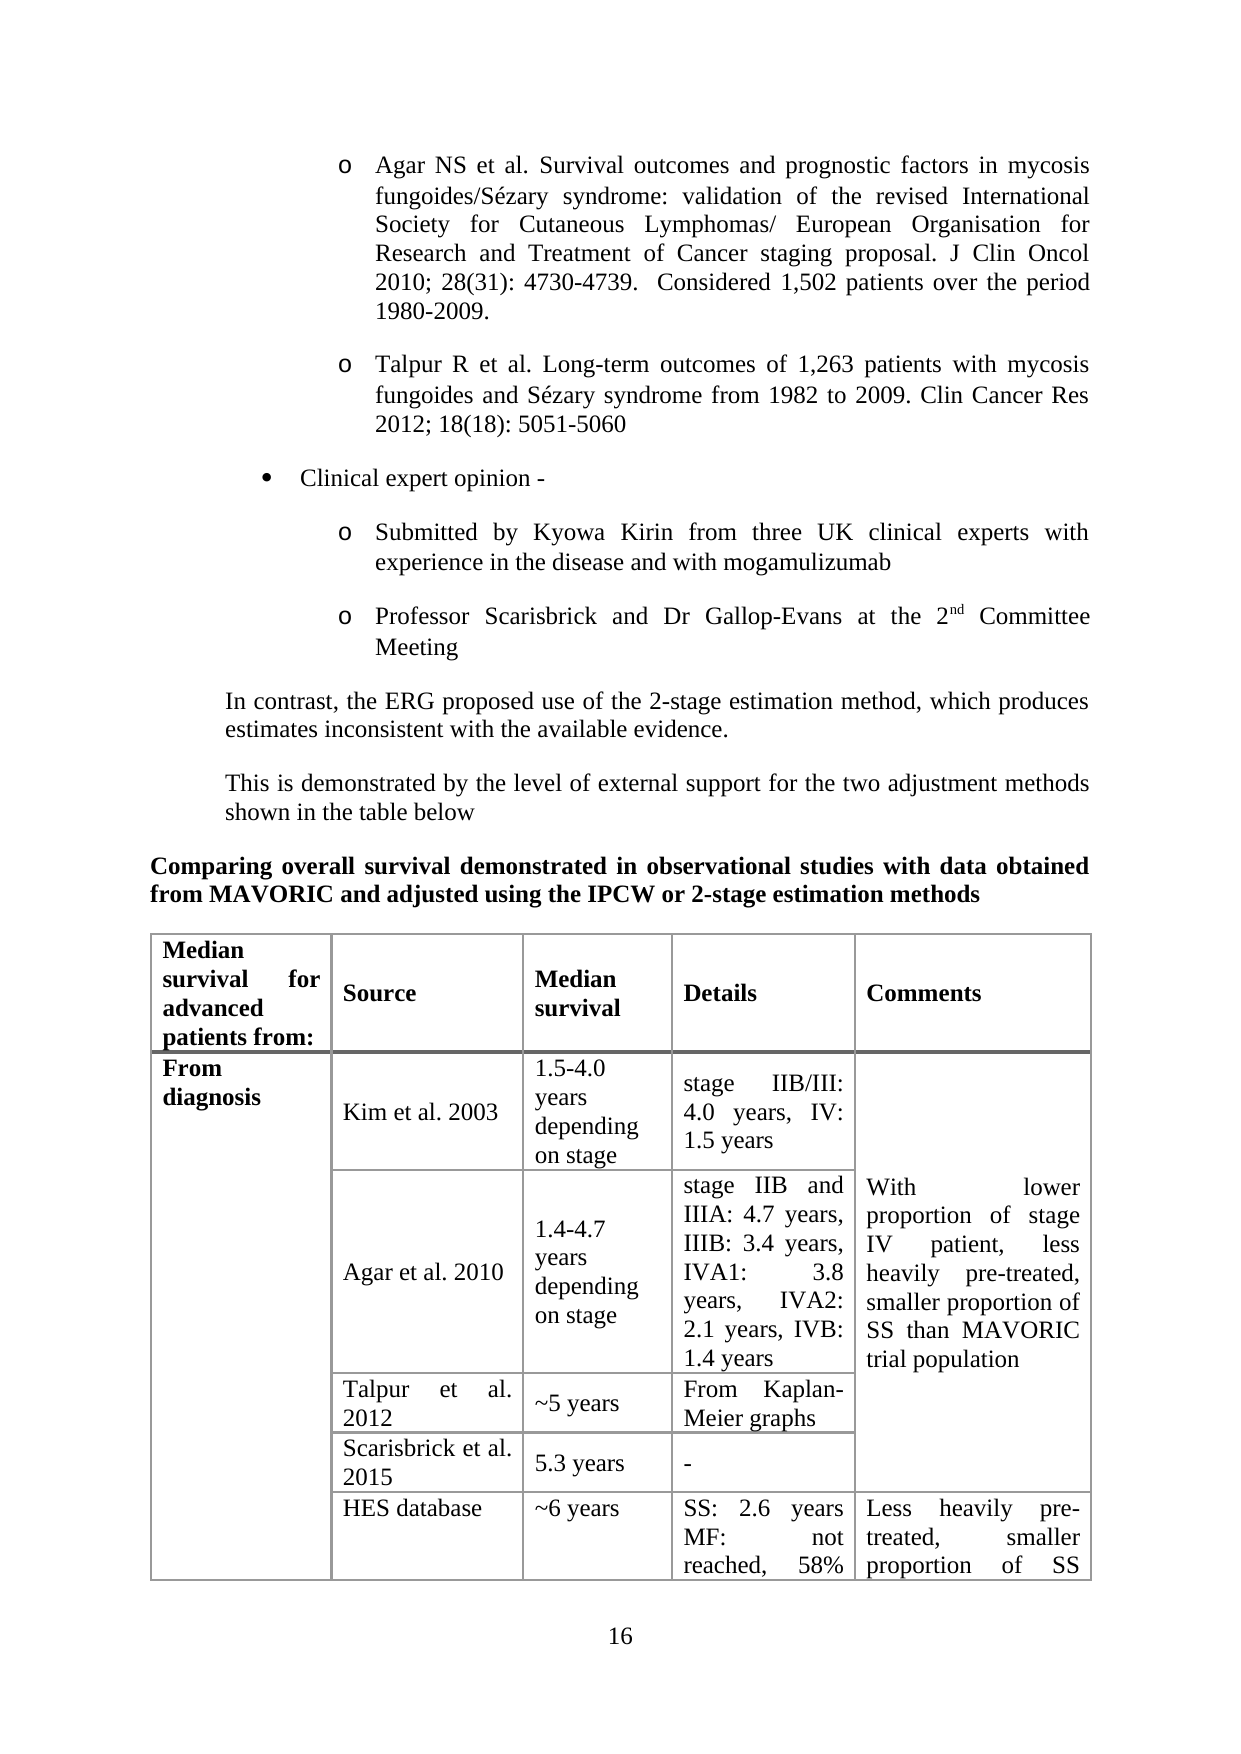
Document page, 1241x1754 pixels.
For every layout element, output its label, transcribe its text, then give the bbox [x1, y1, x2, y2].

table_cell Agar et al. 2010 [333, 1171, 522, 1372]
table_cell 1.5-4.0 years depending on stage [524, 1054, 671, 1168]
table_cell HES database [333, 1493, 522, 1579]
table_cell 1.4-4.7 years depending on stage [524, 1171, 671, 1372]
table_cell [856, 1493, 1090, 1579]
table_cell From Kaplan-Meier graphs [673, 1374, 854, 1431]
table_cell ~6 years [524, 1493, 671, 1579]
table_cell Kim et al. 2003 [333, 1054, 522, 1168]
list Submitted by Kyowa Kirin from three UK clinical experts with experience in the disease and with mogamulizumab [337, 517, 1090, 576]
table_cell With lower proportion of stage IV patient, less heavily pre-treated, smaller proportion of SS than MAVORIC trial population [856, 1054, 1090, 1491]
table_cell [673, 1493, 854, 1579]
table_header Comments [856, 935, 1090, 1050]
table_cell From diagnosis [152, 1054, 330, 1579]
table_cell Talpur et al. 2012 [333, 1374, 522, 1431]
list Agar NS et al. Survival outcomes and prognostic factors in mycosis fungoides/Sézary syndrome: validation of the revised International Society for Cutaneous Lymphomas/ European Organisation for Research and Treatment of Cancer staging proposal. J Clin Oncol 2010; 28(31): 4730-4739. Considered 1,502 patients over the period 1980-2009. [337, 150, 1090, 324]
list Clinical expert opinion - [262, 463, 1090, 492]
list Talpur R et al. Long-term outcomes of 1,263 patients with mycosis fungoides and Sézary syndrome from 1982 to 2009. Clin Cancer Res 2012; 18(18): 5051-5060 [337, 349, 1090, 438]
table_cell Scarisbrick et al. 2015 [333, 1434, 522, 1491]
text This is demonstrated by the level of external support for the two adjustment methods shown in the table below [225, 768, 1090, 826]
list Professor Scarisbrick and Dr Gallop-Evans at the 2nd Committee Meeting [337, 601, 1090, 661]
table_cell 5.3 years [524, 1434, 671, 1491]
table_header Source [333, 935, 522, 1050]
text In contrast, the ERG proposed use of the 2-stage estimation method, which produces estimates inconsistent with the available evidence. [225, 686, 1090, 743]
table_cell stage IIB and IIIA: 4.7 years, IIIB: 3.4 years, IVA1: 3.8 years, IVA2: 2.1 years, IVB: 1.4 years [673, 1171, 854, 1372]
table_cell stage IIB/III: 4.0 years, IV: 1.5 years [673, 1054, 854, 1168]
table_header Median survival for advanced patients from: [152, 935, 330, 1050]
table_cell - [673, 1434, 854, 1491]
table_header Details [673, 935, 854, 1050]
text Comparing overall survival demonstrated in observational studies with data obtained from MAVORIC and adjusted using the IPCW or 2-stage estimation methods [150, 851, 1090, 908]
table_header Median survival [524, 935, 671, 1050]
table_cell ~5 years [524, 1374, 671, 1431]
